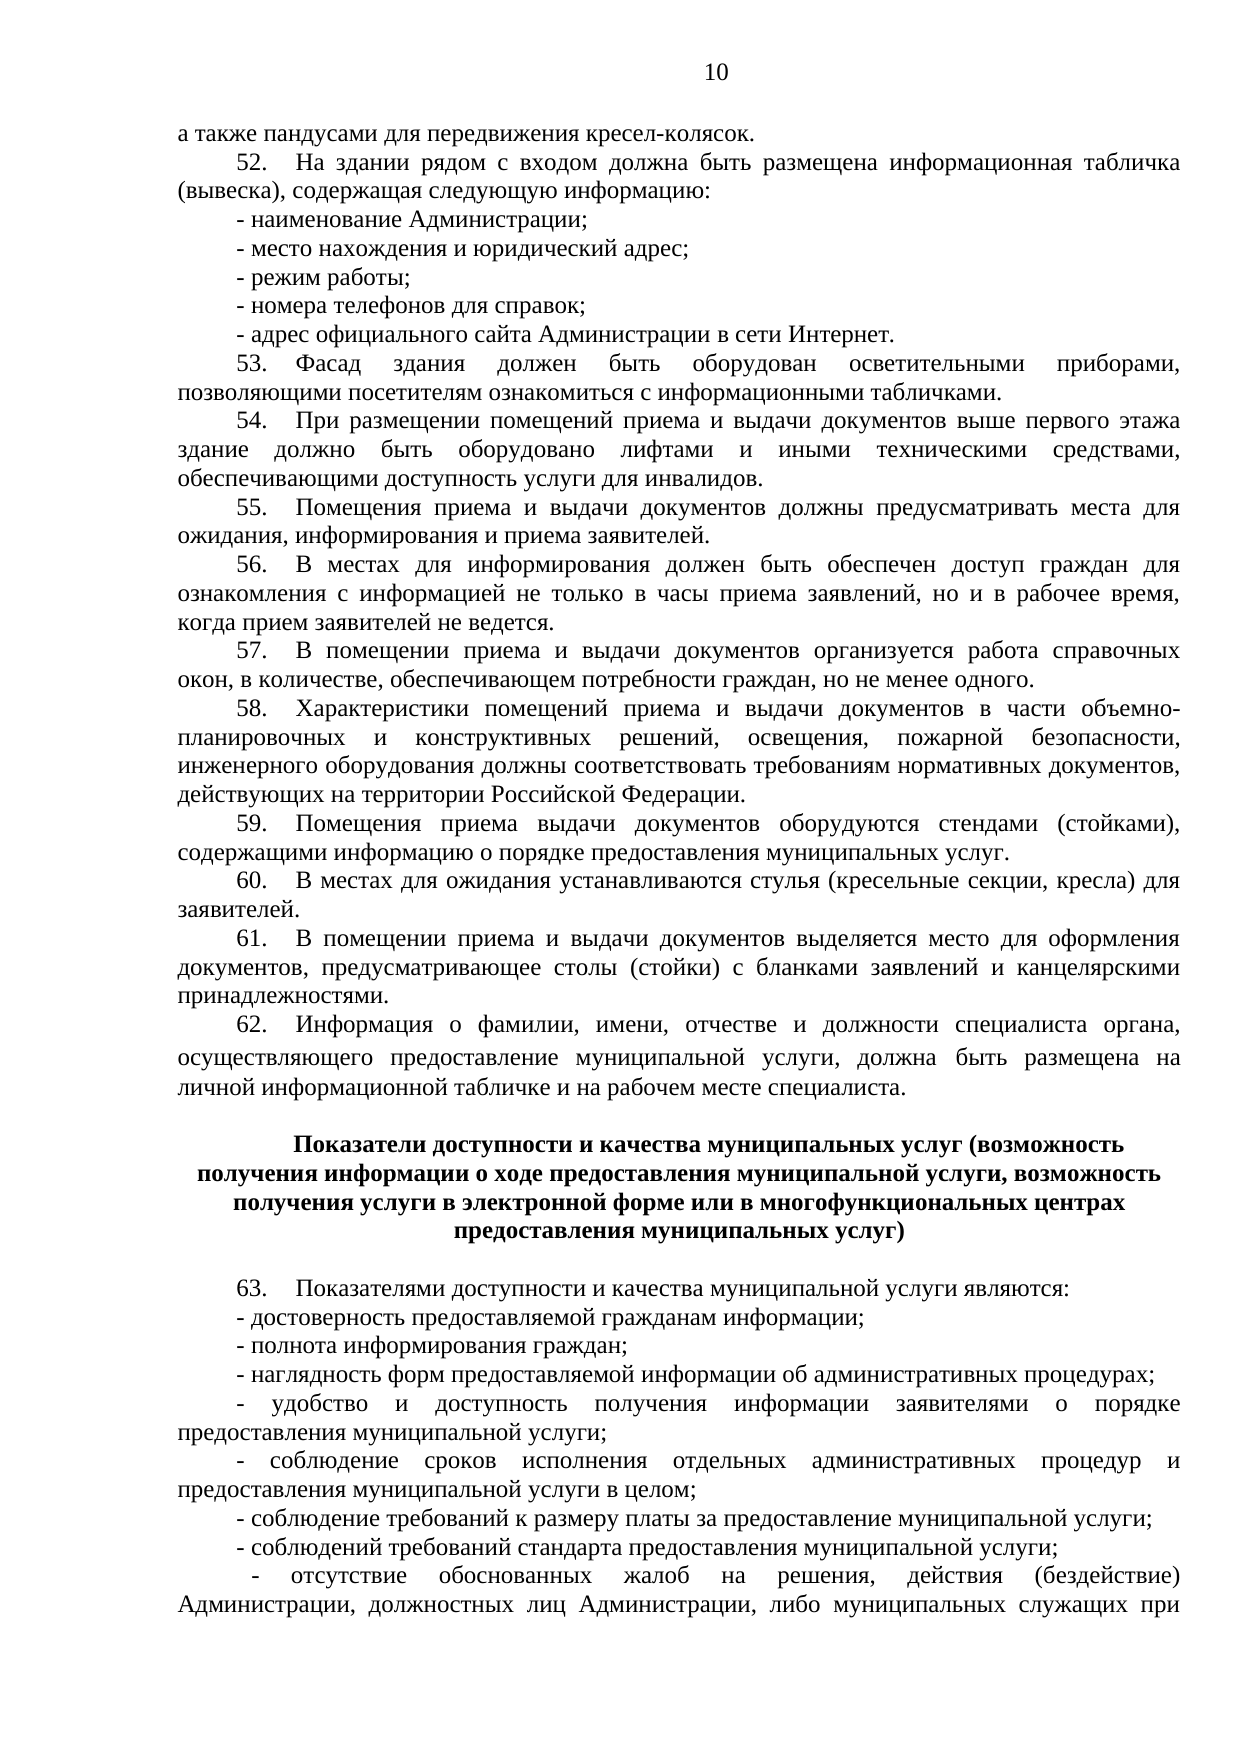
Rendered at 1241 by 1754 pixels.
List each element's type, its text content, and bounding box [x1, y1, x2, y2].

list - удобство и доступность получения информации заявителями о порядке предоставления муниципальной услуги; [177, 1388, 1181, 1445]
text - режим работы; [177, 262, 1181, 291]
text - соблюдение требований к размеру платы за предоставление муниципальной услуги; [177, 1503, 1181, 1532]
list Помещения приема выдачи документов оборудуются стендами (стойками), содержащими информацию о порядке предоставления муниципальных услуг. [177, 808, 1181, 866]
text - соблюдение сроков исполнения отдельных административных процедур и предоставления муниципальной услуги в целом; [177, 1445, 1181, 1503]
list При размещении помещений приема и выдачи документов выше первого этажа здание должно быть оборудовано лифтами и иными техническими средствами, обеспечивающими доступность услуги для инвалидов. [177, 406, 1181, 492]
list Информация о фамилии, имени, отчестве и должности специалиста органа, осуществляющего предоставление муниципальной услуги, должна быть размещена на личной информационной табличке и на рабочем месте специалиста. [177, 1009, 1181, 1100]
list В помещении приема и выдачи документов организуется работа справочных окон, в количестве, обеспечивающем потребности граждан, но не менее одного. [177, 636, 1181, 693]
text - адрес официального сайта Администрации в сети Интернет. [177, 319, 1181, 348]
text - достоверность предоставляемой гражданам информации; [177, 1302, 1181, 1330]
text - номера телефонов для справок; [177, 291, 1181, 319]
text - соблюдений требований стандарта предоставления муниципальной услуги; [177, 1532, 1181, 1560]
list В помещении приема и выдачи документов выделяется место для оформления документов, предусматривающее столы (стойки) с бланками заявлений и канцелярскими принадлежностями. [177, 923, 1181, 1009]
list Показателями доступности и качества муниципальной услуги являются: [177, 1273, 1181, 1302]
text - полнота информирования граждан; [177, 1330, 1181, 1359]
list Характеристики помещений приема и выдачи документов в части объемно-планировочных и конструктивных решений, освещения, пожарной безопасности, инженерного оборудования должны соответствовать требованиям нормативных документов, действующих на территории Российской Федерации. [177, 693, 1181, 808]
list Фасад здания должен быть оборудован осветительными приборами, позволяющими посетителям ознакомиться с информационными табличками. [177, 348, 1181, 406]
text - наименование Администрации; [177, 204, 1181, 233]
text - место нахождения и юридический адрес; [177, 233, 1181, 262]
list На здании рядом с входом должна быть размещена информационная табличка (вывеска), содержащая следующую информацию: [177, 147, 1181, 204]
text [177, 1560, 1181, 1618]
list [177, 118, 1181, 147]
text - наглядность форм предоставляемой информации об административных процедурах; [177, 1359, 1181, 1388]
list В местах для информирования должен быть обеспечен доступ граждан для ознакомления с информацией не только в часы приема заявлений, но и в рабочее время, когда прием заявителей не ведется. [177, 549, 1181, 636]
list В местах для ожидания устанавливаются стулья (кресельные секции, кресла) для заявителей. [177, 866, 1181, 923]
list Помещения приема и выдачи документов должны предусматривать места для ожидания, информирования и приема заявителей. [177, 492, 1181, 549]
text Показатели доступности и качества муниципальных услуг (возможность получения информации о ходе предоставления муниципальной услуги, возможность получения услуги в электронной форме или в многофункциональных центрах предоставления муниципальных услуг) [177, 1129, 1181, 1244]
